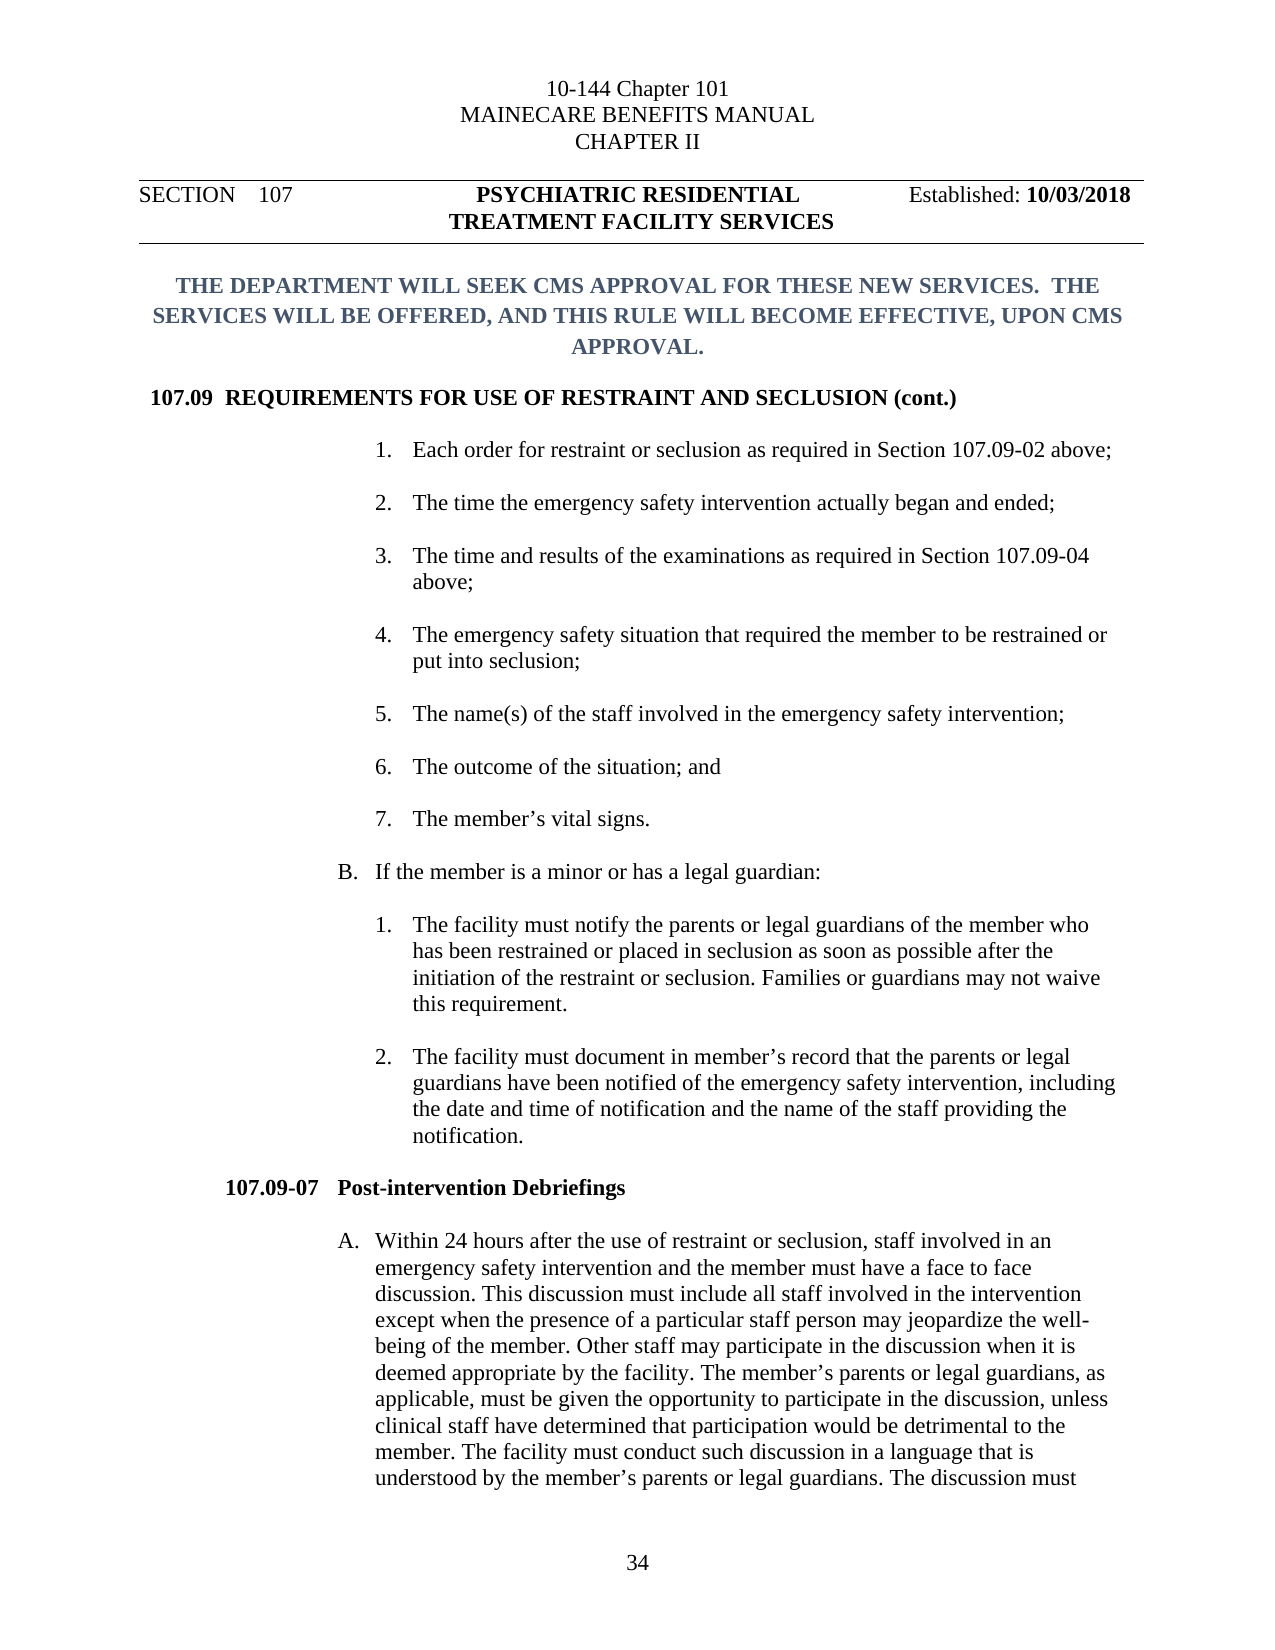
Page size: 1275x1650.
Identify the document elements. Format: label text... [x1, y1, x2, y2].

list The facility must notify the parents or legal guardians of the member who has been restrained or placed in seclusion as soon as possible after the initiation of the restraint or seclusion. Families or guardians may not waive this requirement. [375, 911, 1125, 1016]
list The emergency safety situation that required the member to be restrained or put into seclusion; [375, 621, 1125, 674]
list Each order for restraint or seclusion as required in Section 107.09-02 above; [375, 437, 1125, 463]
list The time and results of the examinations as required in Section 107.09-04 above; [375, 542, 1125, 595]
list The member’s vital signs. [375, 806, 1125, 832]
list The outcome of the situation; and [375, 753, 1125, 779]
list Within 24 hours after the use of restraint or seclusion, staff involved in an emergency safety intervention and the member must have a face to face discussion. This discussion must include all staff involved in the intervention except when the presence of a particular staff person may jeopardize the well-being of the member. Other staff may participate in the discussion when it is deemed appropriate by the facility. The member’s parents or legal guardians, as applicable, must be given the opportunity to participate in the discussion, unless clinical staff have determined that participation would be detrimental to the member. The facility must conduct such discussion in a language that is understood by the member’s parents or legal guardians. The discussion must [337, 1227, 1125, 1491]
list The name(s) of the staff involved in the emergency safety intervention; [375, 700, 1125, 726]
list If the member is a minor or has a legal guardian: [337, 858, 1125, 884]
text 107.09 REQUIREMENTS FOR USE OF RESTRAINT AND SECLUSION (cont.) [150, 384, 1084, 410]
list The facility must document in member’s record that the parents or legal guardians have been notified of the emergency safety intervention, including the date and time of notification and the name of the staff providing the notification. [375, 1043, 1125, 1148]
list The time the emergency safety intervention actually began and ended; [375, 489, 1125, 516]
text 107.09-07 Post-intervention Debriefings [225, 1174, 1125, 1201]
